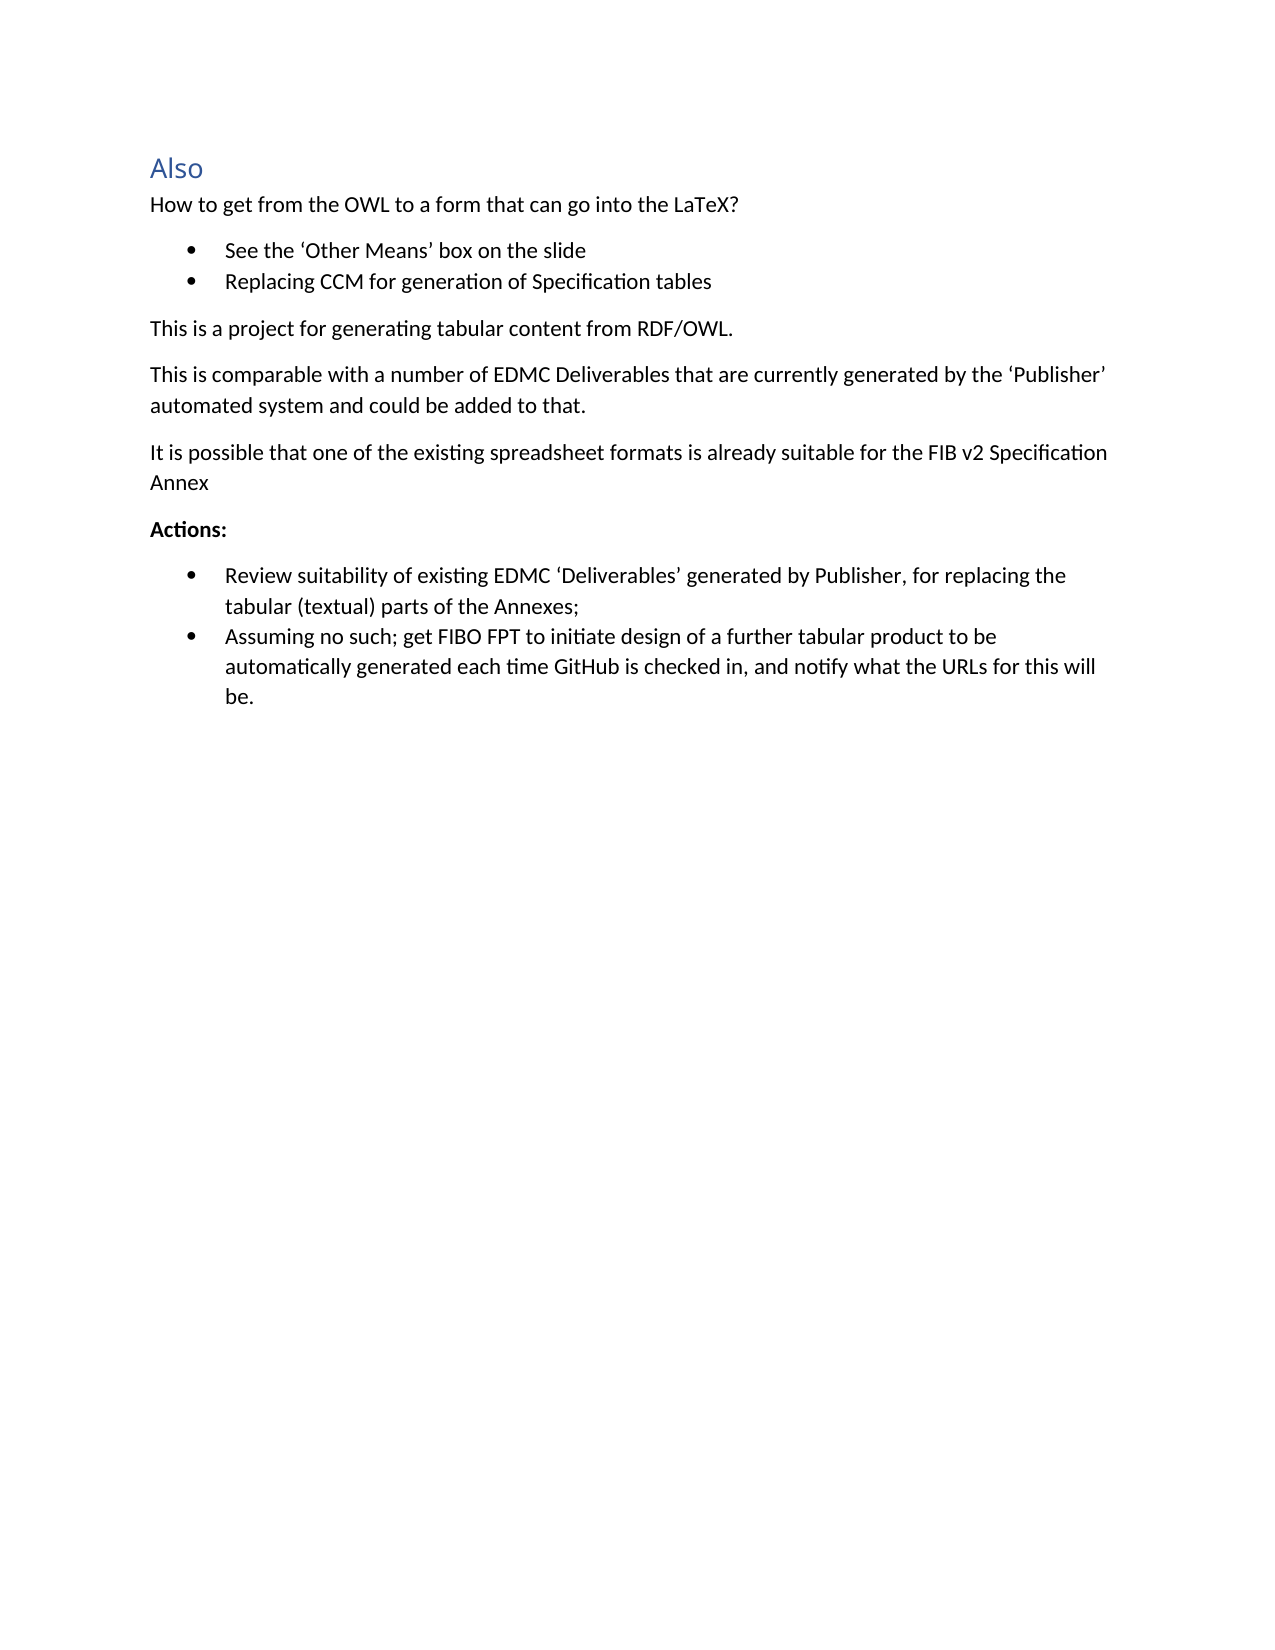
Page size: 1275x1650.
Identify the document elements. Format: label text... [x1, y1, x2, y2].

text This is a project for generating tabular content from RDF/OWL. [150, 314, 1125, 342]
text How to get from the OWL to a form that can go into the LaTeX? [150, 190, 1125, 218]
list Assuming no such; get FIBO FPT to initiate design of a further tabular product to be automatically generated each time GitHub is checked in, and notify what the URLs for this will be. [187, 622, 1125, 711]
text Actions: [150, 515, 1125, 543]
list See the ‘Other Means’ box on the slide [187, 237, 1125, 265]
list Review suitability of existing EDMC ‘Deliverables’ generated by Publisher, for replacing the tabular (textual) parts of the Annexes; [187, 562, 1125, 620]
text It is possible that one of the existing spreadsheet formats is already suitable for the FIB v2 Specification Annex [150, 438, 1125, 496]
list Replacing CCM for generation of Specification tables [187, 267, 1125, 295]
text This is comparable with a number of EDMC Deliverables that are currently generated by the ‘Publisher’ automated system and could be added to that. [150, 361, 1125, 419]
subtitle Also [150, 150, 1125, 187]
